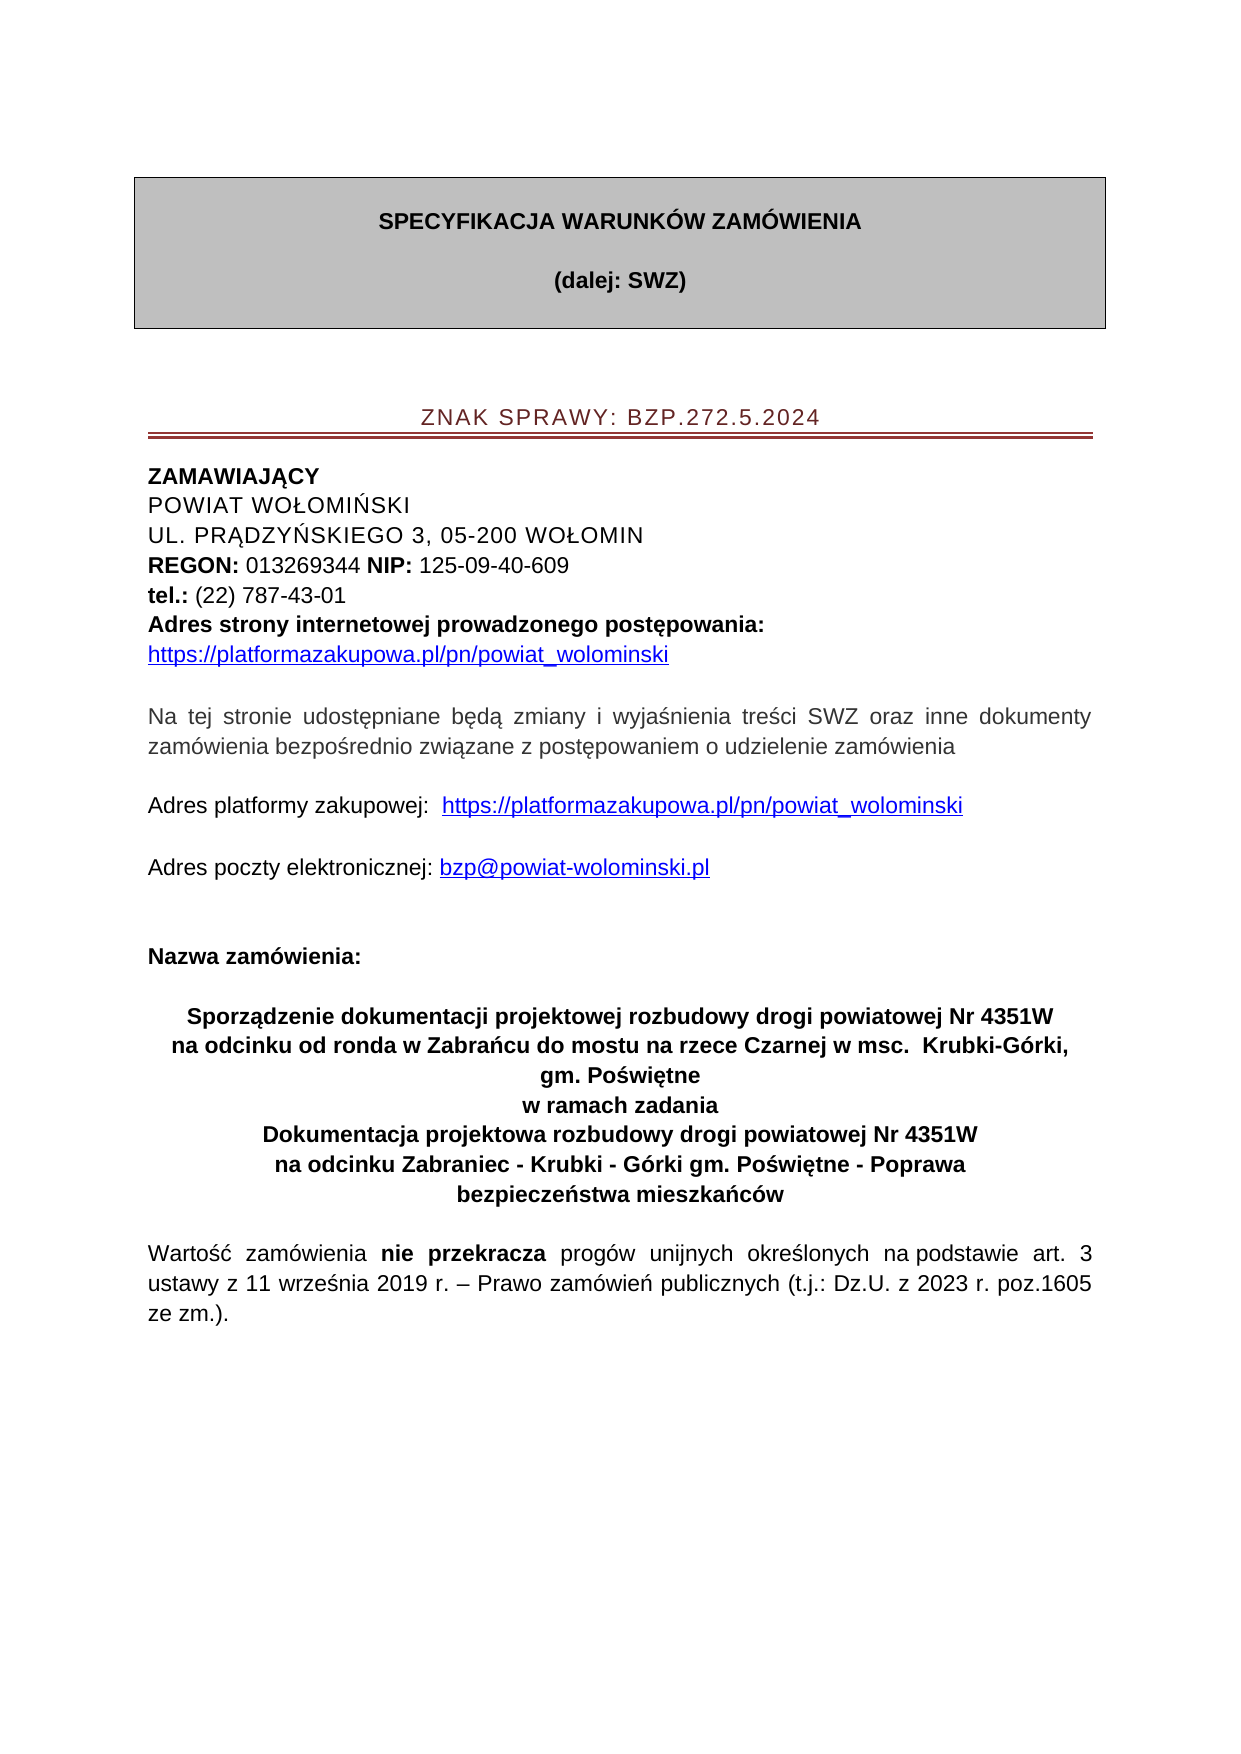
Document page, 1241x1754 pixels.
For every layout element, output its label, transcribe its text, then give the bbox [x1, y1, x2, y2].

text gm. Poświętne [148, 1062, 1093, 1088]
text Powiat Wołomiński [148, 492, 1093, 519]
text w ramach zadania [148, 1092, 1093, 1118]
text Wartość zamówienia nie przekracza progów unijnych określonych na podstawie art. 3 ustawy z 11 września 2019 r. – Prawo zamówień publicznych (t.j.: Dz.U. z 2023 r. poz.1605 ze zm.). [148, 1240, 1093, 1326]
text (dalej: SWZ) [135, 266, 1105, 294]
text REGON: 013269344 NIP: 125-09-40-609 [148, 552, 1093, 578]
text Adres poczty elektronicznej: bzp@powiat-wolominski.pl [148, 854, 1093, 881]
text ul. Prądzyńskiego 3, 05-200 Wołomin [148, 522, 1093, 548]
text Sporządzenie dokumentacji projektowej rozbudowy drogi powiatowej Nr 4351W na odcinku od ronda w Zabrańcu do mostu na rzece Czarnej w msc. Krubki-Górki, [148, 1003, 1093, 1059]
text bezpieczeństwa mieszkańców [148, 1181, 1093, 1207]
text Znak sprawy: BZP.272.5.2024 [148, 404, 1093, 432]
text Nazwa zamówienia: [148, 943, 1093, 969]
text ZAMAWIAJĄCY [148, 463, 1093, 489]
text SPECYFIKACJA WARUNKÓW ZAMÓWIENIA [135, 207, 1105, 234]
text Dokumentacja projektowa rozbudowy drogi powiatowej Nr 4351W na odcinku Zabraniec - Krubki - Górki gm. Poświętne - Poprawa [148, 1121, 1093, 1177]
text Na tej stronie udostępniane będą zmiany i wyjaśnienia treści SWZ oraz inne dokumenty zamówienia bezpośrednio związane z postępowaniem o udzielenie zamówienia [148, 729, 1093, 759]
text Adres platformy zakupowej: https://platformazakupowa.pl/pn/powiat_wolominski [148, 792, 1093, 818]
text tel.: (22) 787-43-01 [148, 582, 1093, 608]
text Adres strony internetowej prowadzonego postępowania: https://platformazakupowa.pl/pn/powiat_wolominski [148, 611, 1093, 667]
